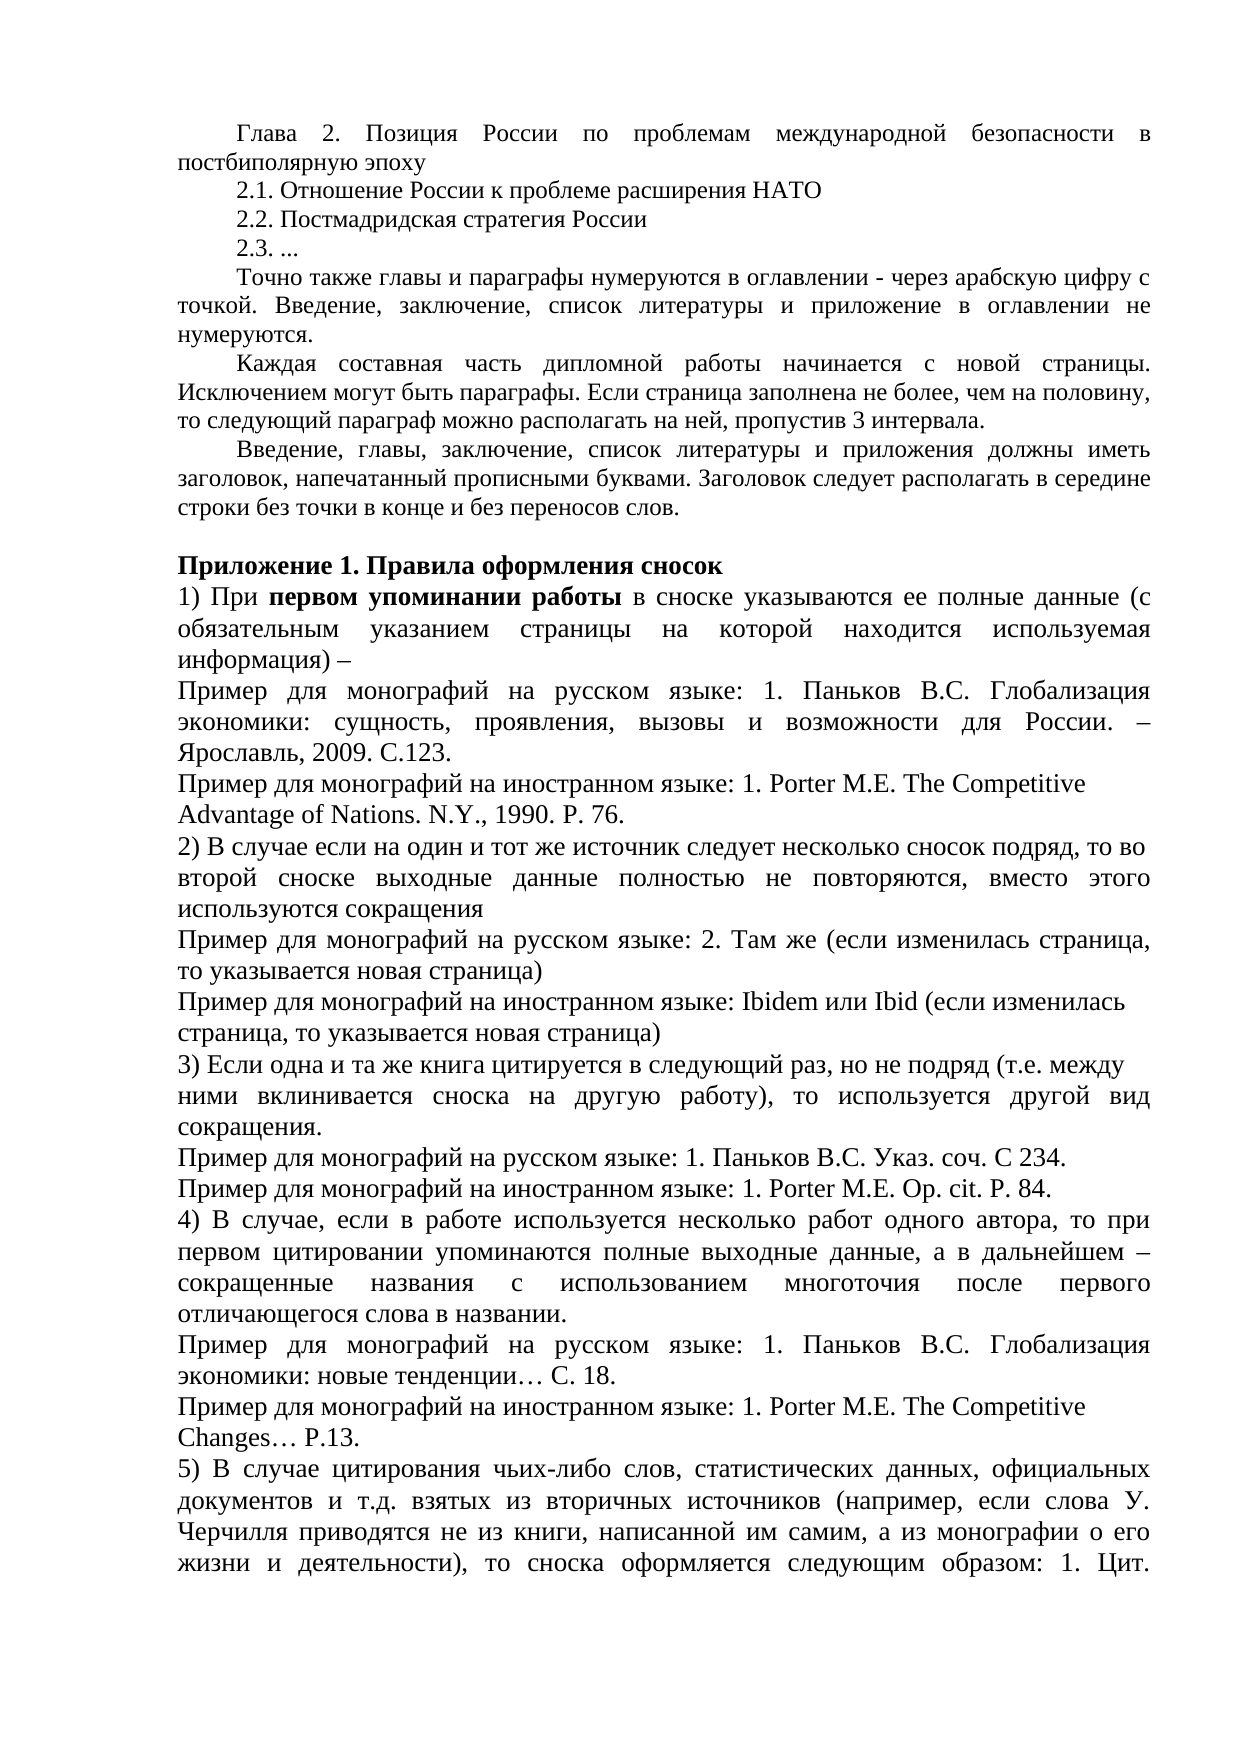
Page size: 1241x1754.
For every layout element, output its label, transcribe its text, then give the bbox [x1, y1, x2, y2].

text 3) Если одна и та же книга цитируется в следующий раз, но не подряд (т.е. между [177, 1048, 1152, 1079]
text Приложение 1. Правила оформления сносок [177, 549, 1152, 581]
text 4) В случае, если в работе используется несколько работ одного автора, то при первом цитировании упоминаются полные выходные данные, а в дальнейшем – сокращенные названия с использованием многоточия после первого отличающегося слова в названии. [177, 1203, 1152, 1328]
text Пример для монографий на русском языке: 2. Там же (если изменилась страница, то указывается новая страница) [177, 923, 1152, 985]
text Пример для монографий на иностранном языке: 1. Porter M.E. The Competitive [177, 1390, 1152, 1421]
text Пример для монографий на иностранном языке: 1. Porter M.E. The Competitive [177, 767, 1152, 798]
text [177, 1453, 1152, 1577]
text Точно также главы и параграфы нумеруются в оглавлении - через арабскую цифру с точкой. Введение, заключение, список литературы и приложение в оглавлении не нумеруются. [177, 262, 1152, 348]
text Введение, главы, заключение, список литературы и приложения должны иметь заголовок, напечатанный прописными буквами. Заголовок следует располагать в середине строки без точки в конце и без переносов слов. [177, 434, 1152, 521]
text 2.1. Отношение России к проблеме расширения НАТО [177, 176, 1152, 204]
text Пример для монографий на русском языке: 1. Паньков В.С. Глобализация экономики: сущность, проявления, вызовы и возможности для России. – Ярославль, 2009. С.123. [177, 674, 1152, 767]
text 2.2. Постмадридская стратегия России [177, 204, 1152, 233]
text Глава 2. Позиция России по проблемам международной безопасности в постбиполярную эпоху [177, 118, 1152, 176]
text ними вклинивается сноска на другую работу), то используется другой вид сокращения. [177, 1079, 1152, 1141]
text 2.3. ... [177, 233, 1152, 262]
text второй сноске выходные данные полностью не повторяются, вместо этого используются сокращения [177, 861, 1152, 923]
text 2) В случае если на один и тот же источник следует несколько сносок подряд, то во [177, 830, 1152, 861]
text Пример для монографий на иностранном языке: Ibidem или Ibid (если изменилась [177, 985, 1152, 1017]
text Пример для монографий на русском языке: 1. Паньков В.С. Глобализация экономики: новые тенденции… С. 18. [177, 1328, 1152, 1390]
text Changes… P.13. [177, 1421, 1152, 1453]
text Пример для монографий на иностранном языке: 1. Porter M.E. Op. cit. P. 84. [177, 1172, 1152, 1203]
text Каждая составная часть дипломной работы начинается с новой страницы. Исключением могут быть параграфы. Если страница заполнена не более, чем на половину, то следующий параграф можно располагать на ней, пропустив 3 интервала. [177, 348, 1152, 434]
text страница, то указывается новая страница) [177, 1017, 1152, 1048]
text Advantage of Nations. N.Y., 1990. P. 76. [177, 798, 1152, 830]
text Пример для монографий на русском языке: 1. Паньков В.С. Указ. соч. С 234. [177, 1141, 1152, 1172]
text 1) При первом упоминании работы в сноске указываются ее полные данные (с обязательным указанием страницы на которой находится используемая информация) – [177, 581, 1152, 674]
